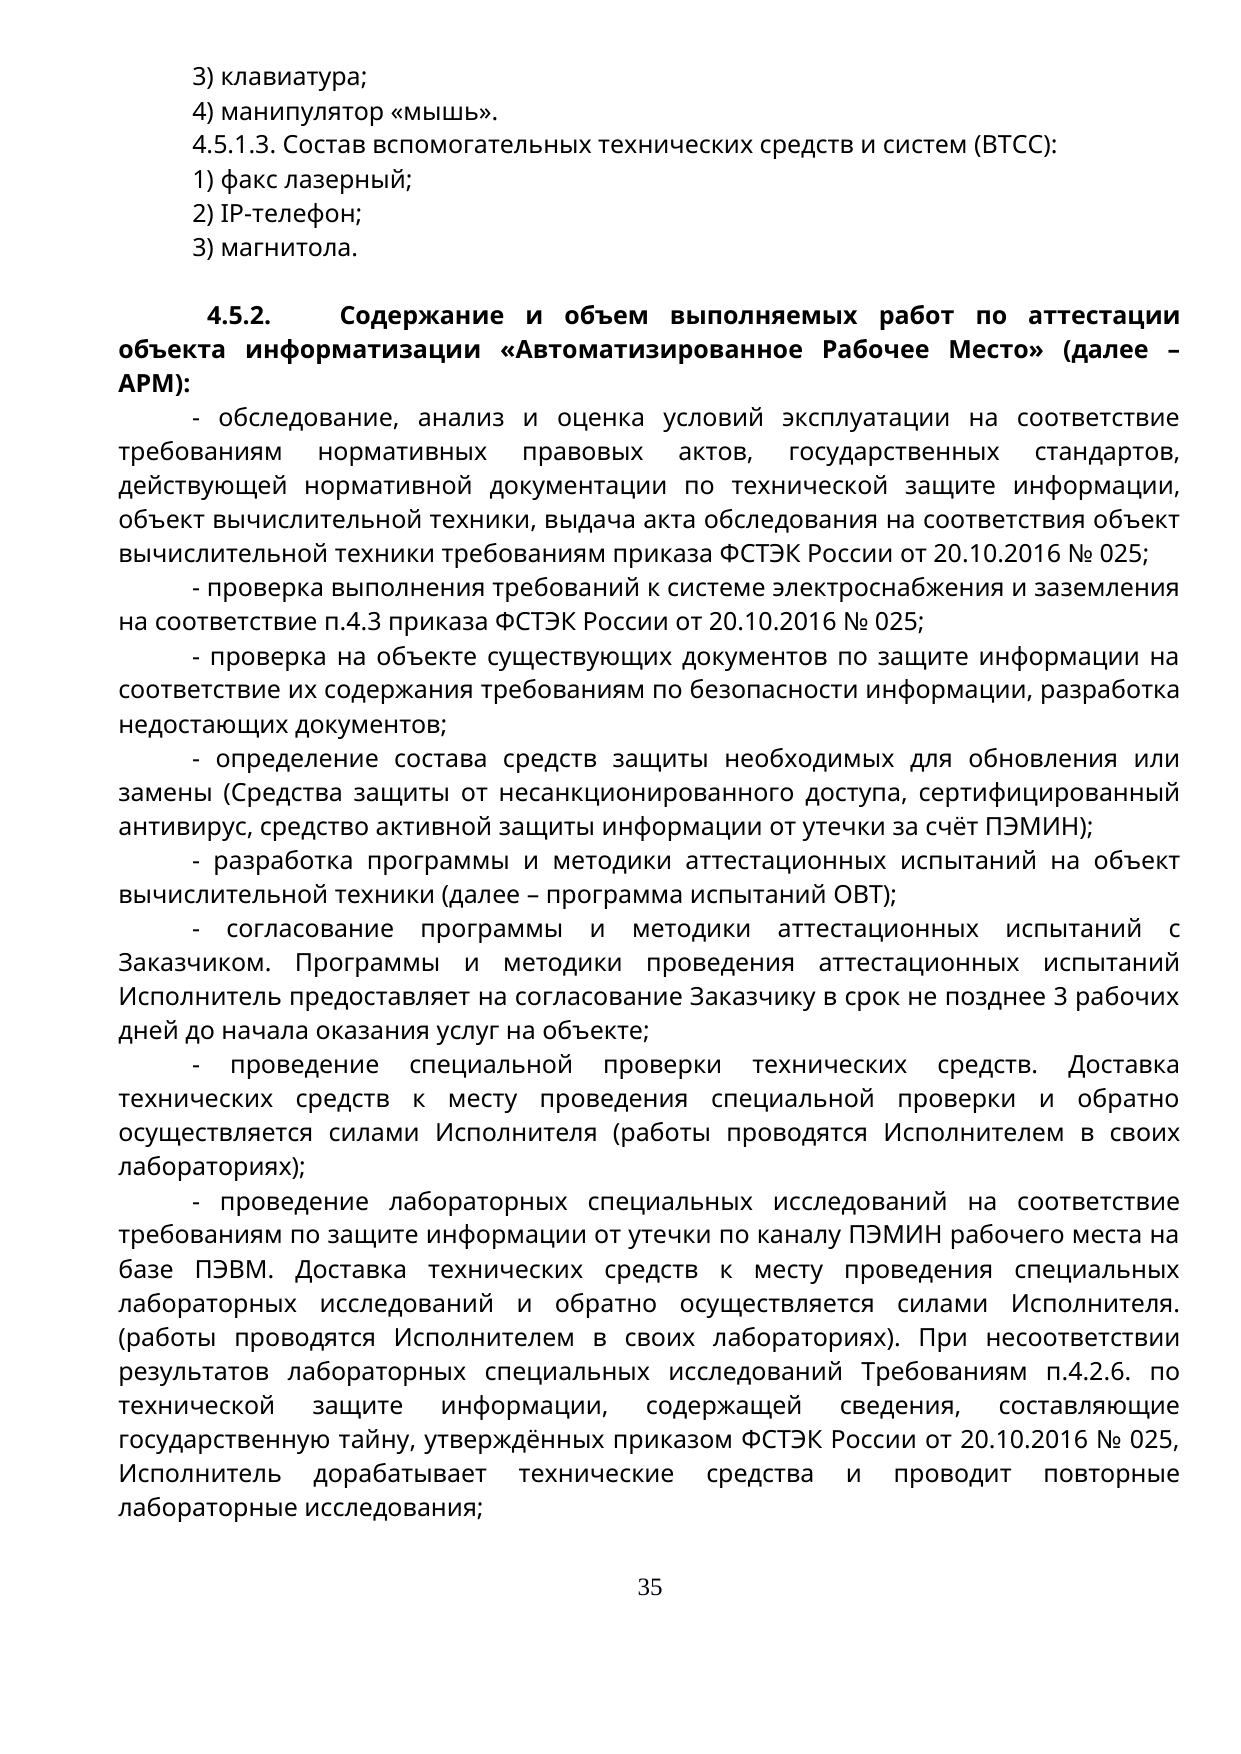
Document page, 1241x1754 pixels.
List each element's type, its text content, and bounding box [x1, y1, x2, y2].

text - разработка программы и методики аттестационных испытаний на объект вычислительной техники (далее – программа испытаний ОВТ); [118, 842, 1181, 911]
text 3) магнитола. [118, 229, 1181, 263]
text 2) IP-телефон; [118, 195, 1181, 229]
text 4.5.2. Содержание и объем выполняемых работ по аттестации объекта информатизации «Автоматизированное Рабочее Место» (далее – АРМ): [118, 297, 1181, 400]
text - обследование, анализ и оценка условий эксплуатации на соответствие требованиям нормативных правовых актов, государственных стандартов, действующей нормативной документации по технической защите информации, объект вычислительной техники, выдача акта обследования на соответствия объект вычислительной техники требованиям приказа ФСТЭК России от 20.10.2016 № 025; [118, 400, 1181, 570]
text - согласование программы и методики аттестационных испытаний с Заказчиком. Программы и методики проведения аттестационных испытаний Исполнитель предоставляет на согласование Заказчику в срок не позднее 3 рабочих дней до начала оказания услуг на объекте; [118, 911, 1181, 1047]
text - проверка выполнения требований к системе электроснабжения и заземления на соответствие п.4.3 приказа ФСТЭК России от 20.10.2016 № 025; [118, 570, 1181, 638]
text - определение состава средств защиты необходимых для обновления или замены (Средства защиты от несанкционированного доступа, сертифицированный антивирус, средство активной защиты информации от утечки за счёт ПЭМИН); [118, 740, 1181, 842]
text 1) факс лазерный; [118, 161, 1181, 195]
text - проведение лабораторных специальных исследований на соответствие требованиям по защите информации от утечки по каналу ПЭМИН рабочего места на базе ПЭВМ. Доставка технических средств к месту проведения специальных лабораторных исследований и обратно осуществляется силами Исполнителя. (работы проводятся Исполнителем в своих лабораториях). При несоответствии результатов лабораторных специальных исследований Требованиям п.4.2.6. по технической защите информации, содержащей сведения, составляющие государственную тайну, утверждённых приказом ФСТЭК России от 20.10.2016 № 025, Исполнитель дорабатывает технические средства и проводит повторные лабораторные исследования; [118, 1183, 1181, 1524]
text - проверка на объекте существующих документов по защите информации на соответствие их содержания требованиям по безопасности информации, разработка недостающих документов; [118, 638, 1181, 740]
text - проведение специальной проверки технических средств. Доставка технических средств к месту проведения специальной проверки и обратно осуществляется силами Исполнителя (работы проводятся Исполнителем в своих лабораториях); [118, 1047, 1181, 1183]
text 3) клавиатура; [118, 59, 1181, 93]
text 4) манипулятор «мышь». [118, 93, 1181, 127]
text 4.5.1.3. Состав вспомогательных технических средств и систем (ВТСС): [118, 127, 1181, 161]
